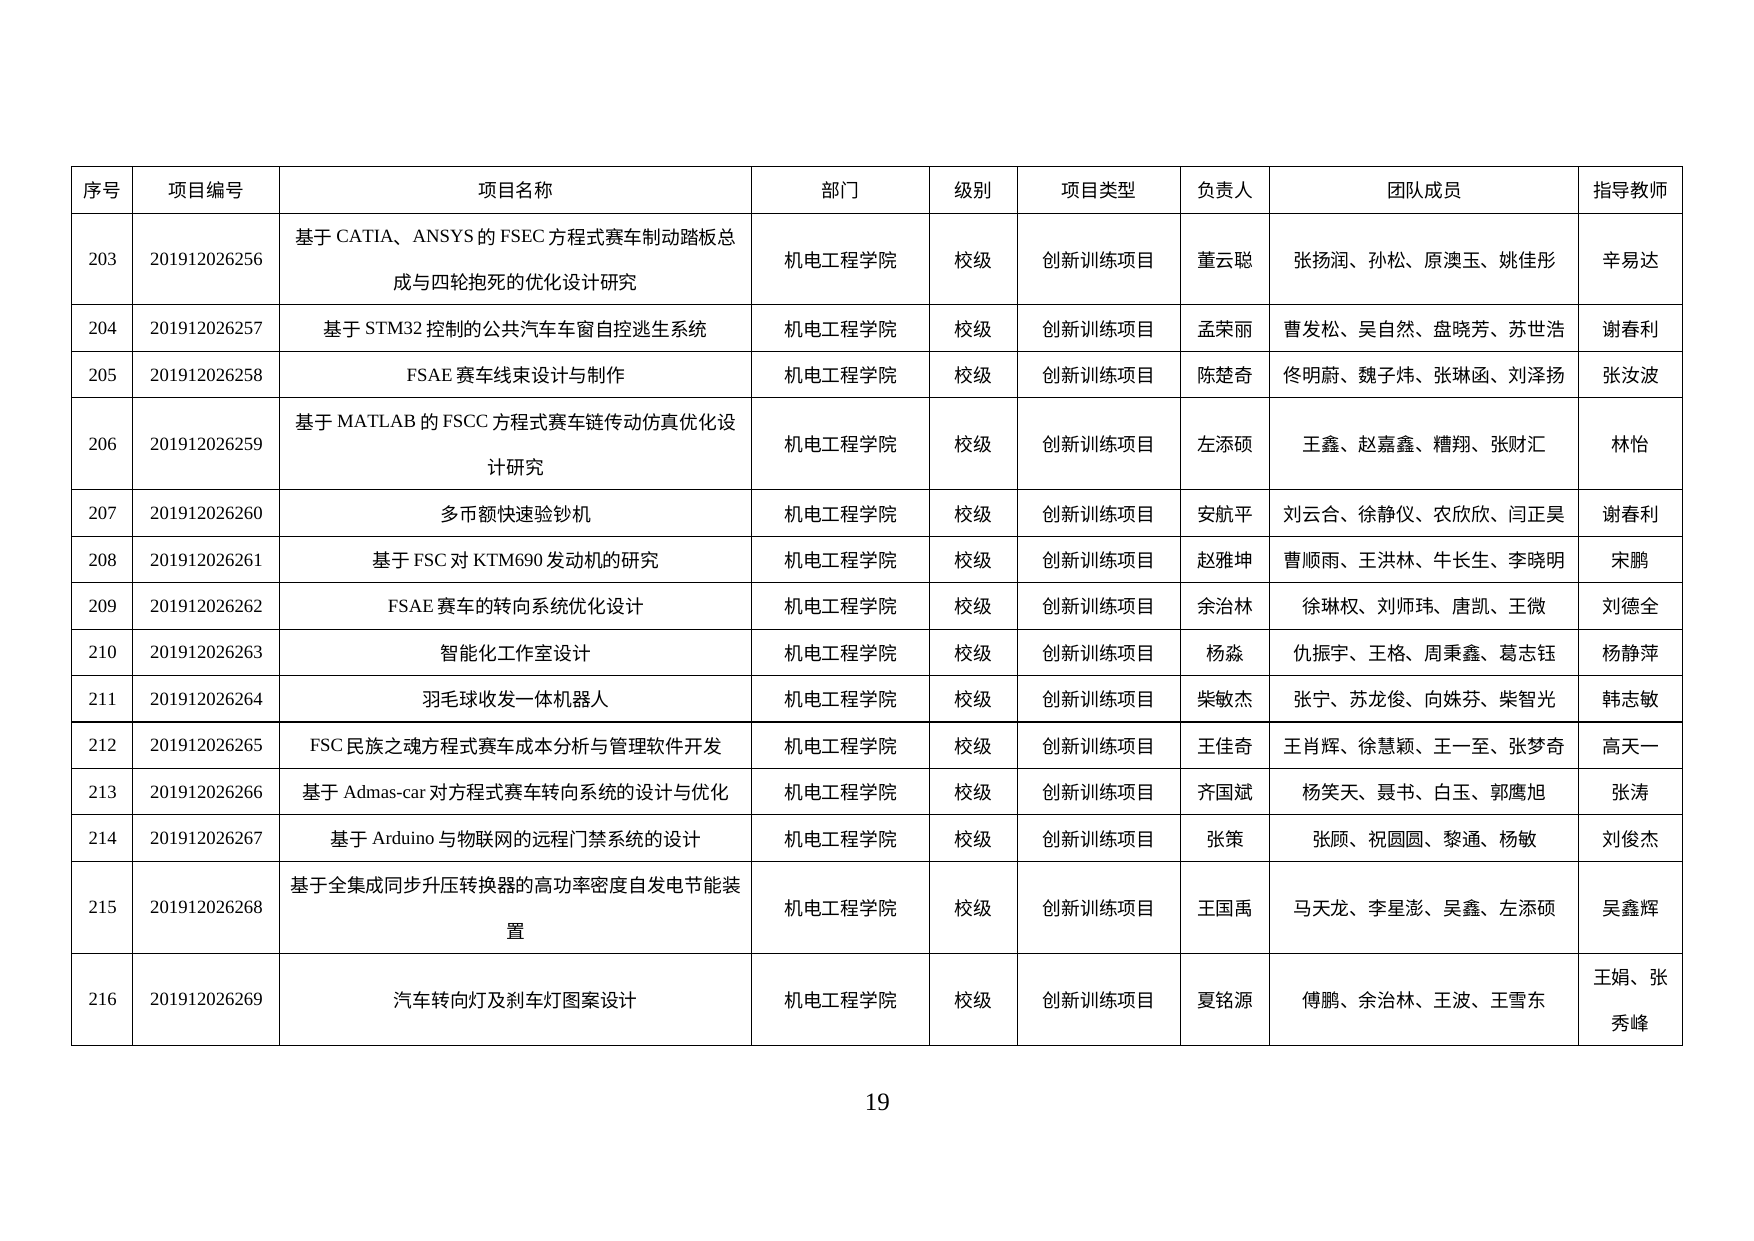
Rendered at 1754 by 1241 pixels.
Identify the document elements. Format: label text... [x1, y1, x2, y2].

table_cell 曹顺雨、王洪林、牛长生、李晓明 [1270, 537, 1578, 582]
table_cell 204 [72, 305, 132, 351]
table_cell 201912026269 [133, 954, 279, 1044]
table_cell 余治林 [1181, 583, 1269, 628]
table_cell 王肖辉、徐慧颖、王一至、张梦奇 [1270, 723, 1578, 768]
table_cell 杨淼 [1181, 630, 1269, 675]
table_cell 汽车转向灯及刹车灯图案设计 [280, 954, 751, 1044]
table_header 团队成员 [1270, 167, 1578, 212]
table_cell 机电工程学院 [752, 490, 929, 536]
table_cell 201912026265 [133, 723, 279, 768]
table_cell 张扬润、孙松、原澳玉、姚佳彤 [1270, 214, 1578, 304]
table_cell 高天一 [1579, 723, 1682, 768]
table_cell FSAE赛车的转向系统优化设计 [280, 583, 751, 628]
table_cell 谢春利 [1579, 305, 1682, 351]
table_cell 215 [72, 862, 132, 953]
table_cell 赵雅坤 [1181, 537, 1269, 582]
table_cell 校级 [930, 537, 1017, 582]
table_cell 校级 [930, 815, 1017, 861]
table_header 序号 [72, 167, 132, 212]
table_cell 创新训练项目 [1018, 862, 1180, 953]
table_cell 201912026264 [133, 676, 279, 721]
table_cell 刘云合、徐静仪、农欣欣、闫正昊 [1270, 490, 1578, 536]
table_cell 机电工程学院 [752, 352, 929, 397]
table_cell 214 [72, 815, 132, 861]
table_cell 陈楚奇 [1181, 352, 1269, 397]
table_cell 创新训练项目 [1018, 214, 1180, 304]
table_cell 张宁、苏龙俊、向姝芬、柴智光 [1270, 676, 1578, 721]
table_cell 201912026267 [133, 815, 279, 861]
table_cell 校级 [930, 490, 1017, 536]
table_cell 机电工程学院 [752, 305, 929, 351]
table_cell 创新训练项目 [1018, 954, 1180, 1044]
table_cell 205 [72, 352, 132, 397]
table_cell 智能化工作室设计 [280, 630, 751, 675]
table_header 项目类型 [1018, 167, 1180, 212]
table_cell 创新训练项目 [1018, 352, 1180, 397]
table_cell 王娟、张秀峰 [1579, 954, 1682, 1044]
table_cell 基于STM32控制的公共汽车车窗自控逃生系统 [280, 305, 751, 351]
table_cell 林怡 [1579, 398, 1682, 489]
table_cell 谢春利 [1579, 490, 1682, 536]
table_cell 201912026262 [133, 583, 279, 628]
table_cell 傅鹏、余治林、王波、王雪东 [1270, 954, 1578, 1044]
table_cell 机电工程学院 [752, 769, 929, 814]
table_cell 创新训练项目 [1018, 723, 1180, 768]
table_header 指导教师 [1579, 167, 1682, 212]
table_cell 佟明蔚、魏子炜、张琳函、刘泽扬 [1270, 352, 1578, 397]
table_cell 210 [72, 630, 132, 675]
table_cell 校级 [930, 954, 1017, 1044]
table_cell 夏铭源 [1181, 954, 1269, 1044]
table_cell 机电工程学院 [752, 862, 929, 953]
table_header 项目名称 [280, 167, 751, 212]
table_cell 张顾、祝圆圆、黎通、杨敏 [1270, 815, 1578, 861]
table_cell 张汝波 [1579, 352, 1682, 397]
table_cell 张策 [1181, 815, 1269, 861]
table_cell 基于Arduino与物联网的远程门禁系统的设计 [280, 815, 751, 861]
table_cell 机电工程学院 [752, 398, 929, 489]
table_cell 杨笑天、聂书、白玉、郭鹰旭 [1270, 769, 1578, 814]
table_cell 201912026256 [133, 214, 279, 304]
table_cell 机电工程学院 [752, 723, 929, 768]
table_cell 207 [72, 490, 132, 536]
table_cell 马天龙、李星澎、吴鑫、左添硕 [1270, 862, 1578, 953]
table_cell 创新训练项目 [1018, 630, 1180, 675]
table_cell 209 [72, 583, 132, 628]
table_header 部门 [752, 167, 929, 212]
table_cell 辛易达 [1579, 214, 1682, 304]
table_cell 机电工程学院 [752, 214, 929, 304]
table_cell 校级 [930, 305, 1017, 351]
table_cell 杨静萍 [1579, 630, 1682, 675]
table_cell 基于MATLAB的FSCC方程式赛车链传动仿真优化设计研究 [280, 398, 751, 489]
table_cell 创新训练项目 [1018, 490, 1180, 536]
table_cell 徐琳权、刘师玮、唐凯、王微 [1270, 583, 1578, 628]
table_cell 刘德全 [1579, 583, 1682, 628]
table_cell FSAE赛车线束设计与制作 [280, 352, 751, 397]
table_cell 董云聪 [1181, 214, 1269, 304]
table_cell 刘俊杰 [1579, 815, 1682, 861]
table_cell 216 [72, 954, 132, 1044]
table_cell 201912026266 [133, 769, 279, 814]
table_cell 203 [72, 214, 132, 304]
table_cell 创新训练项目 [1018, 398, 1180, 489]
table_cell 201912026260 [133, 490, 279, 536]
table_cell 创新训练项目 [1018, 676, 1180, 721]
table_cell 211 [72, 676, 132, 721]
table_cell 201912026261 [133, 537, 279, 582]
table_cell 王国禹 [1181, 862, 1269, 953]
table_cell 创新训练项目 [1018, 305, 1180, 351]
table_cell 208 [72, 537, 132, 582]
table_cell 创新训练项目 [1018, 769, 1180, 814]
table_cell 机电工程学院 [752, 537, 929, 582]
table_cell 201912026257 [133, 305, 279, 351]
table_cell 212 [72, 723, 132, 768]
table_cell 基于CATIA、ANSYS的FSEC方程式赛车制动踏板总成与四轮抱死的优化设计研究 [280, 214, 751, 304]
table_cell 齐国斌 [1181, 769, 1269, 814]
table_cell 羽毛球收发一体机器人 [280, 676, 751, 721]
table_cell 校级 [930, 769, 1017, 814]
table_cell 孟荣丽 [1181, 305, 1269, 351]
table_cell 左添硕 [1181, 398, 1269, 489]
table_cell 206 [72, 398, 132, 489]
table_cell 机电工程学院 [752, 954, 929, 1044]
table_cell 201912026263 [133, 630, 279, 675]
table_cell 韩志敏 [1579, 676, 1682, 721]
table_cell 基于Admas-car对方程式赛车转向系统的设计与优化 [280, 769, 751, 814]
table_cell 宋鹏 [1579, 537, 1682, 582]
table_cell 吴鑫辉 [1579, 862, 1682, 953]
table_cell 机电工程学院 [752, 583, 929, 628]
table_cell 机电工程学院 [752, 815, 929, 861]
table_cell 机电工程学院 [752, 630, 929, 675]
table_header 项目编号 [133, 167, 279, 212]
table_cell 创新训练项目 [1018, 583, 1180, 628]
table_cell 校级 [930, 862, 1017, 953]
table_cell 机电工程学院 [752, 676, 929, 721]
table_cell 王鑫、赵嘉鑫、糟翔、张财汇 [1270, 398, 1578, 489]
table_cell 校级 [930, 398, 1017, 489]
table_cell 创新训练项目 [1018, 537, 1180, 582]
table_cell 多币额快速验钞机 [280, 490, 751, 536]
table_cell 201912026258 [133, 352, 279, 397]
table_cell 校级 [930, 723, 1017, 768]
table_cell 校级 [930, 676, 1017, 721]
table_cell FSC民族之魂方程式赛车成本分析与管理软件开发 [280, 723, 751, 768]
table_header 级别 [930, 167, 1017, 212]
table_cell 校级 [930, 630, 1017, 675]
table_cell 基于FSC对KTM690发动机的研究 [280, 537, 751, 582]
table_cell 201912026259 [133, 398, 279, 489]
table_cell 基于全集成同步升压转换器的高功率密度自发电节能装置 [280, 862, 751, 953]
table_cell 213 [72, 769, 132, 814]
table_cell 校级 [930, 583, 1017, 628]
table_cell 柴敏杰 [1181, 676, 1269, 721]
table_cell 仇振宇、王格、周秉鑫、葛志钰 [1270, 630, 1578, 675]
table_cell 安航平 [1181, 490, 1269, 536]
table_cell 张涛 [1579, 769, 1682, 814]
table_cell 201912026268 [133, 862, 279, 953]
table_cell 校级 [930, 352, 1017, 397]
table_cell 校级 [930, 214, 1017, 304]
table_cell 王佳奇 [1181, 723, 1269, 768]
table_cell 创新训练项目 [1018, 815, 1180, 861]
table_cell 曹发松、吴自然、盘晓芳、苏世浩 [1270, 305, 1578, 351]
table_header 负责人 [1181, 167, 1269, 212]
